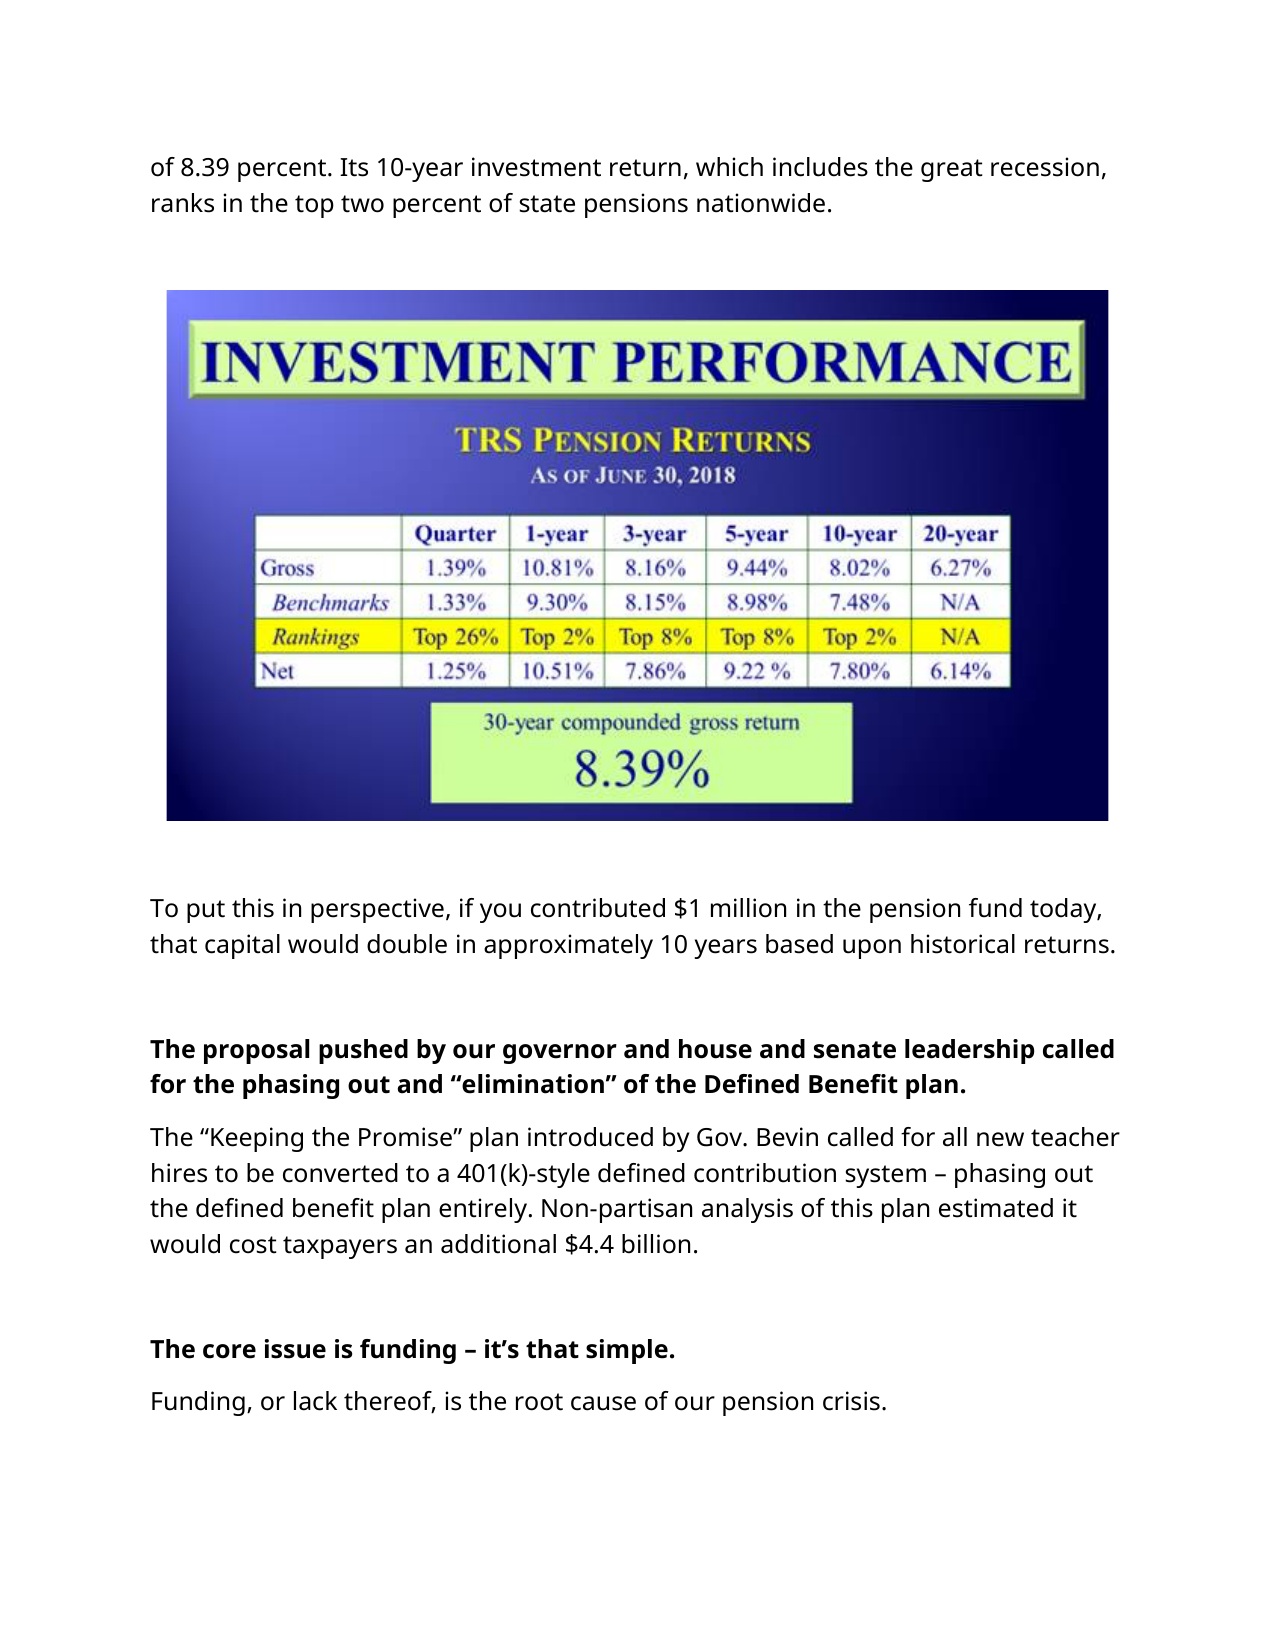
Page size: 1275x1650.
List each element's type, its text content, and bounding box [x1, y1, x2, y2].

picture [166, 290, 1109, 821]
text The proposal pushed by our governor and house and senate leadership called for the phasing out and “elimination” of the Defined Benefit plan. [150, 1031, 1125, 1101]
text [150, 150, 1125, 220]
text Funding, or lack thereof, is the root cause of our pension crisis. [150, 1384, 1125, 1418]
text The “Keeping the Promise” plan introduced by Gov. Bevin called for all new teacher hires to be converted to a 401(k)-style defined contribution system – phasing out the defined benefit plan entirely. Non-partisan analysis of this plan estimated it would cost taxpayers an additional $4.4 billion. [150, 1119, 1125, 1261]
text To put this in perspective, if you contributed $1 million in the pension fund today, that capital would double in approximately 10 years based upon historical returns. [150, 891, 1125, 961]
text The core issue is funding – it’s that simple. [150, 1331, 1125, 1366]
